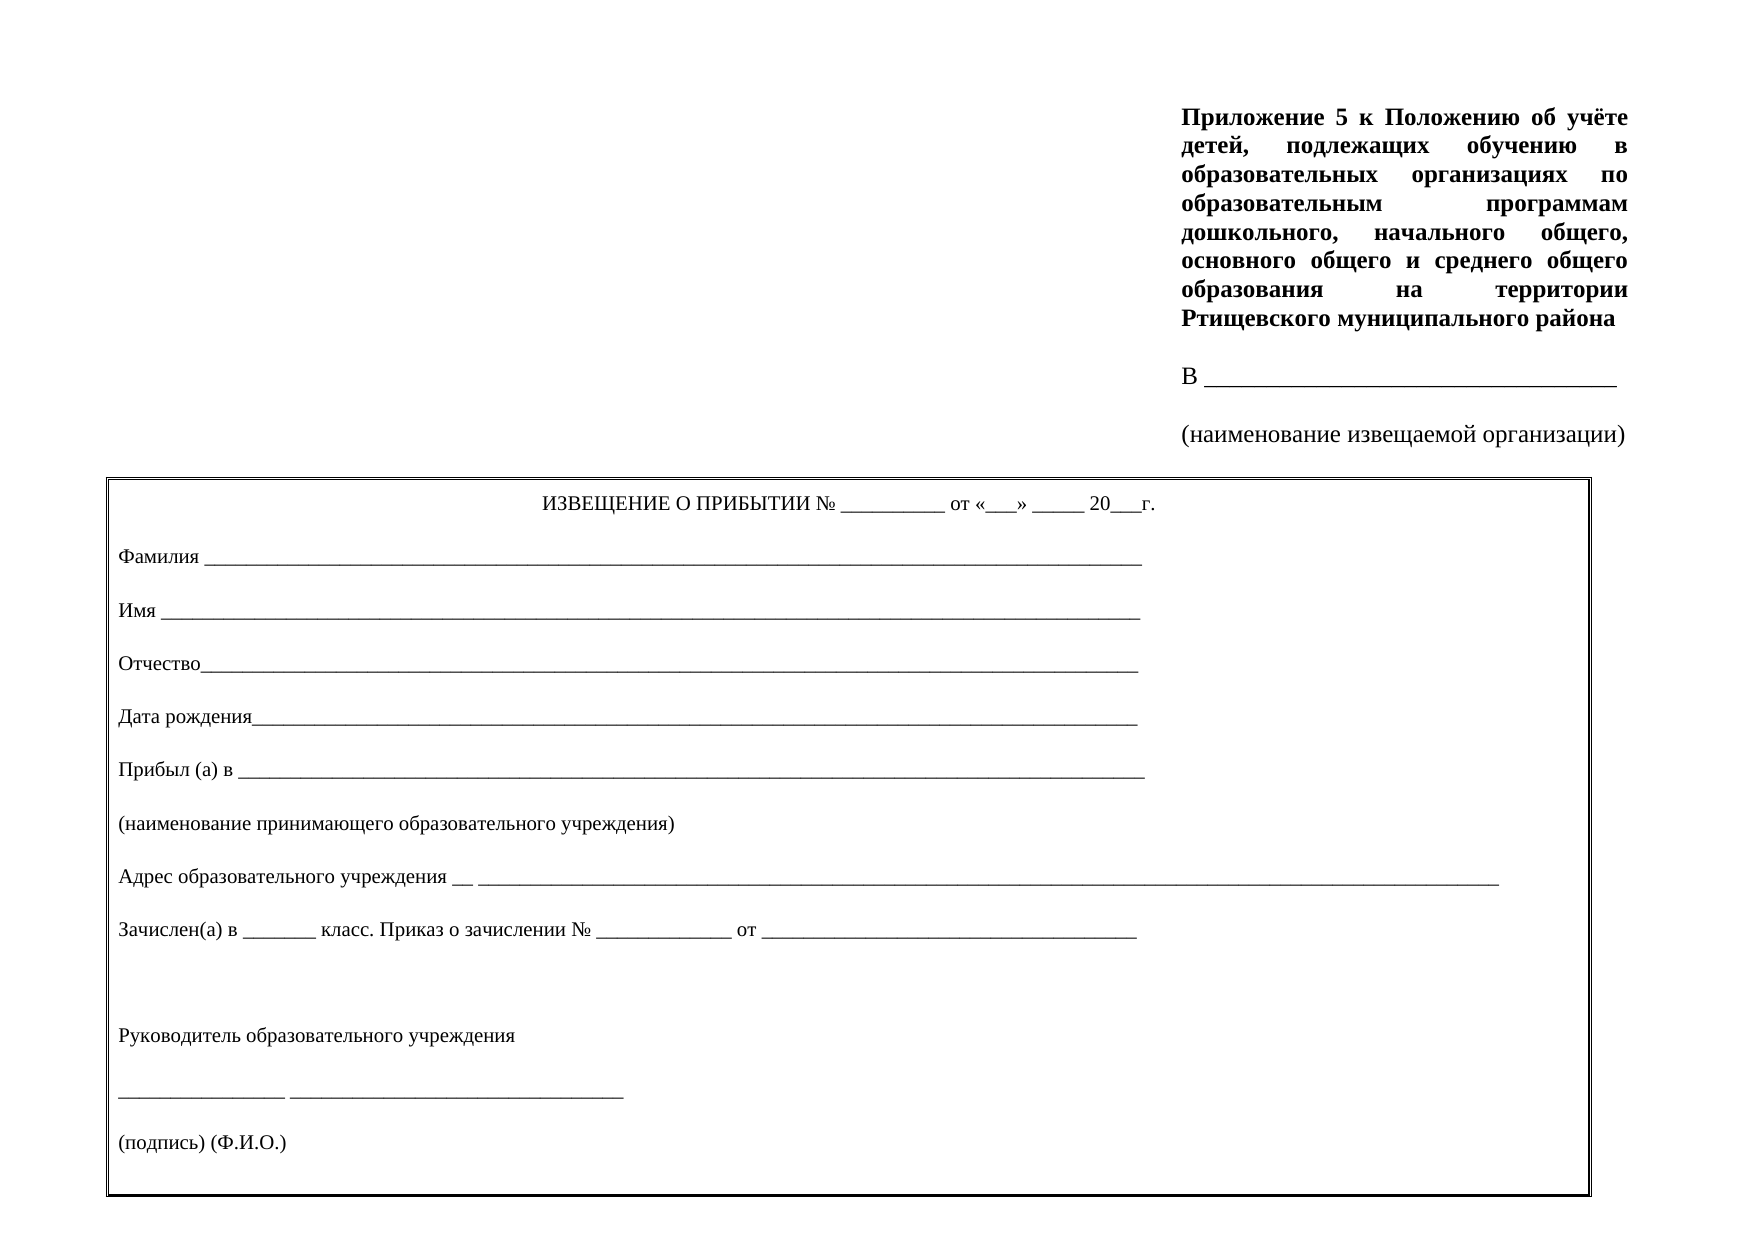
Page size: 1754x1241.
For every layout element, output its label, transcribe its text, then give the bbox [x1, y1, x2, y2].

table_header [109, 480, 1588, 1194]
text (наименование извещаемой организации) [1115, 419, 1628, 448]
text В _________________________________ [1181, 361, 1628, 390]
text Приложение 5 к Положению об учёте детей, подлежащих обучению в образовательных организациях по образовательным программам дошкольного, начального общего, основного общего и среднего общего образования на территории Ртищевского муниципального района [1181, 102, 1628, 332]
